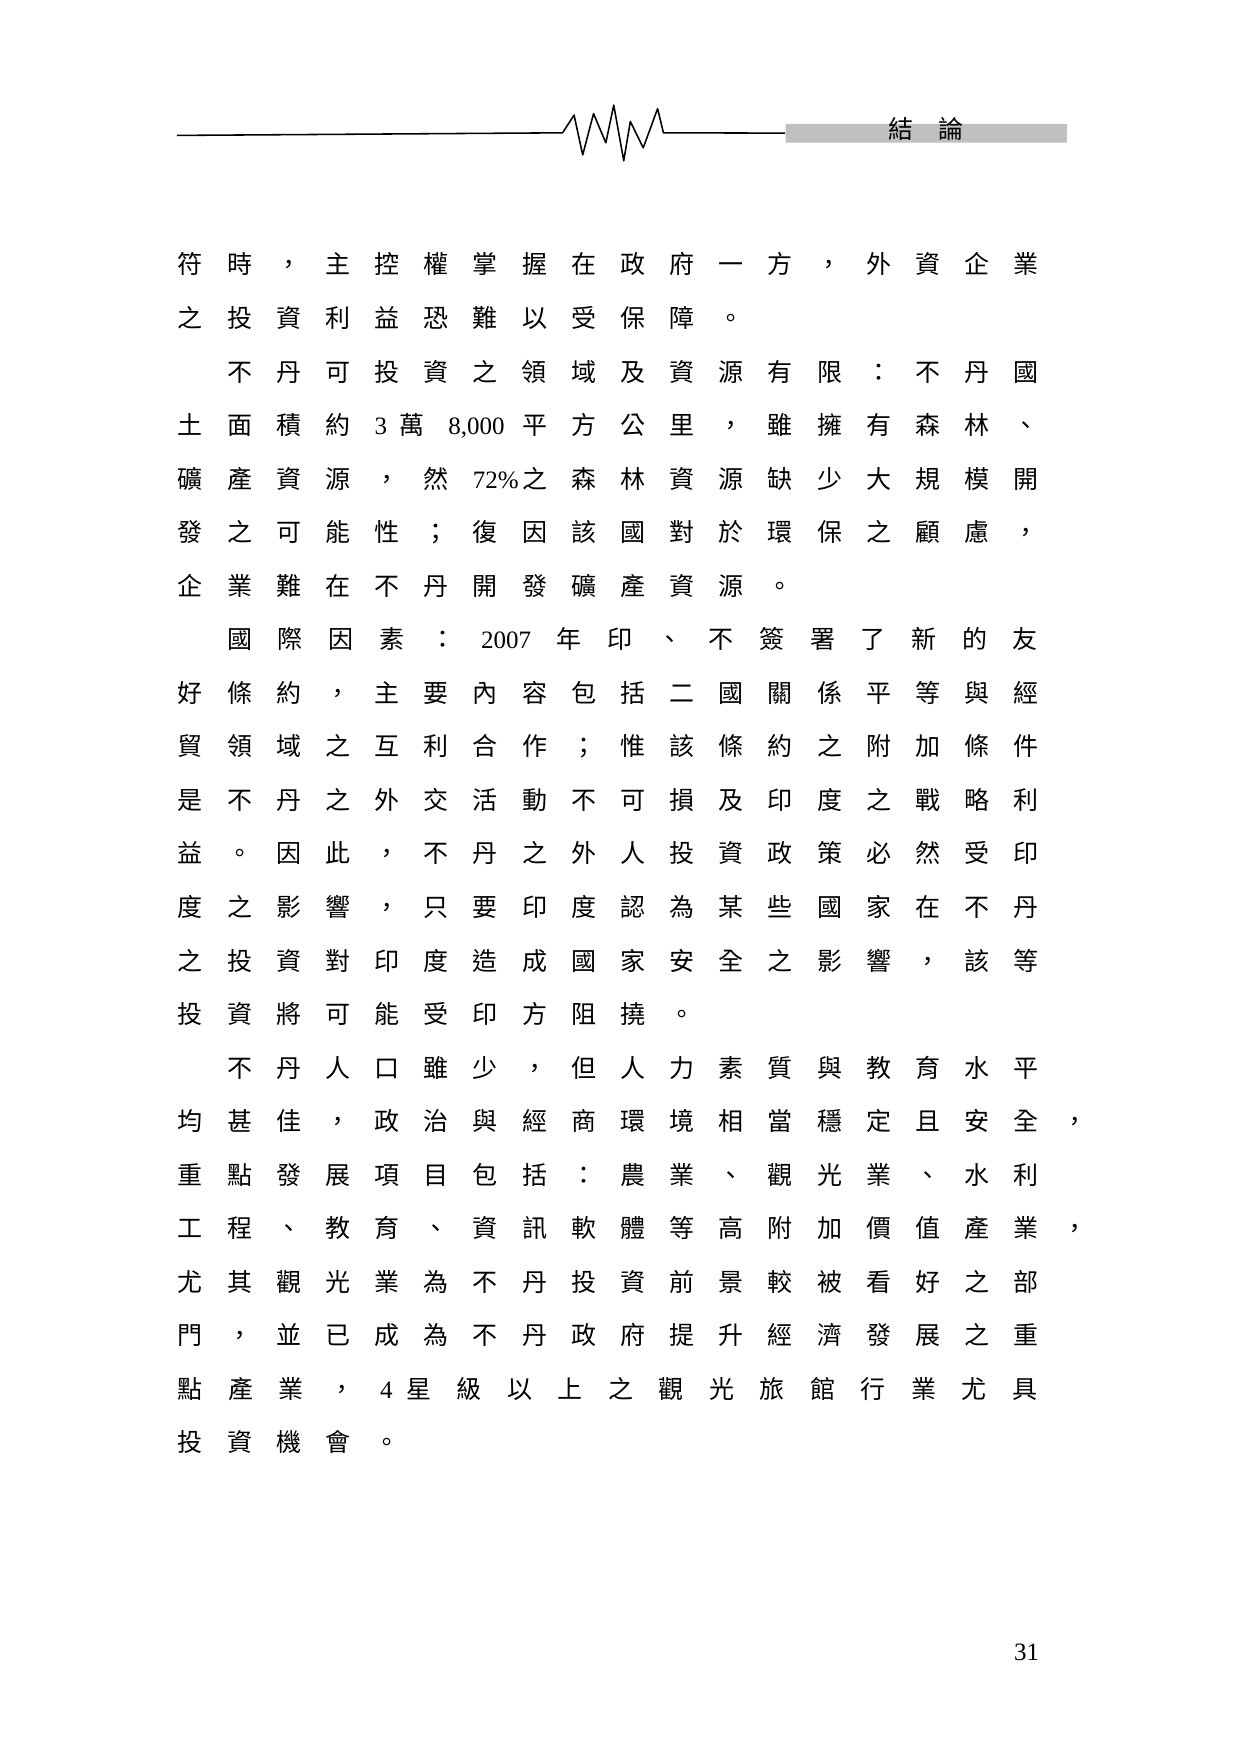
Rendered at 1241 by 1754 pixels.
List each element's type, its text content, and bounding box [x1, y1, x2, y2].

text 不丹可投資之領域及資源有限：不丹國土面積約3萬8,000平方公里，雖擁有森林、礦產資源，然72%之森林資源缺少大規模開發之可能性；復因該國對於環保之顧慮，企業難在不丹開發礦產資源。 [178, 343, 1063, 611]
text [178, 236, 1063, 343]
text 不丹人口雖少，但人力素質與教育水平均甚佳，政治與經商環境相當穩定且安全，重點發展項目包括：農業、觀光業、水利工程、教育、資訊軟體等高附加價值產業，尤其觀光業為不丹投資前景較被看好之部門，並已成為不丹政府提升經濟發展之重點產業，4星級以上之觀光旅館行業尤具投資機會。 [178, 1039, 1063, 1468]
text 國際因素：2007年印、不簽署了新的友好條約，主要內容包括二國關係平等與經貿領域之互利合作；惟該條約之附加條件是不丹之外交活動不可損及印度之戰略利益。因此，不丹之外人投資政策必然受印度之影響，只要印度認為某些國家在不丹之投資對印度造成國家安全之影響，該等投資將可能受印方阻撓。 [178, 611, 1063, 1039]
